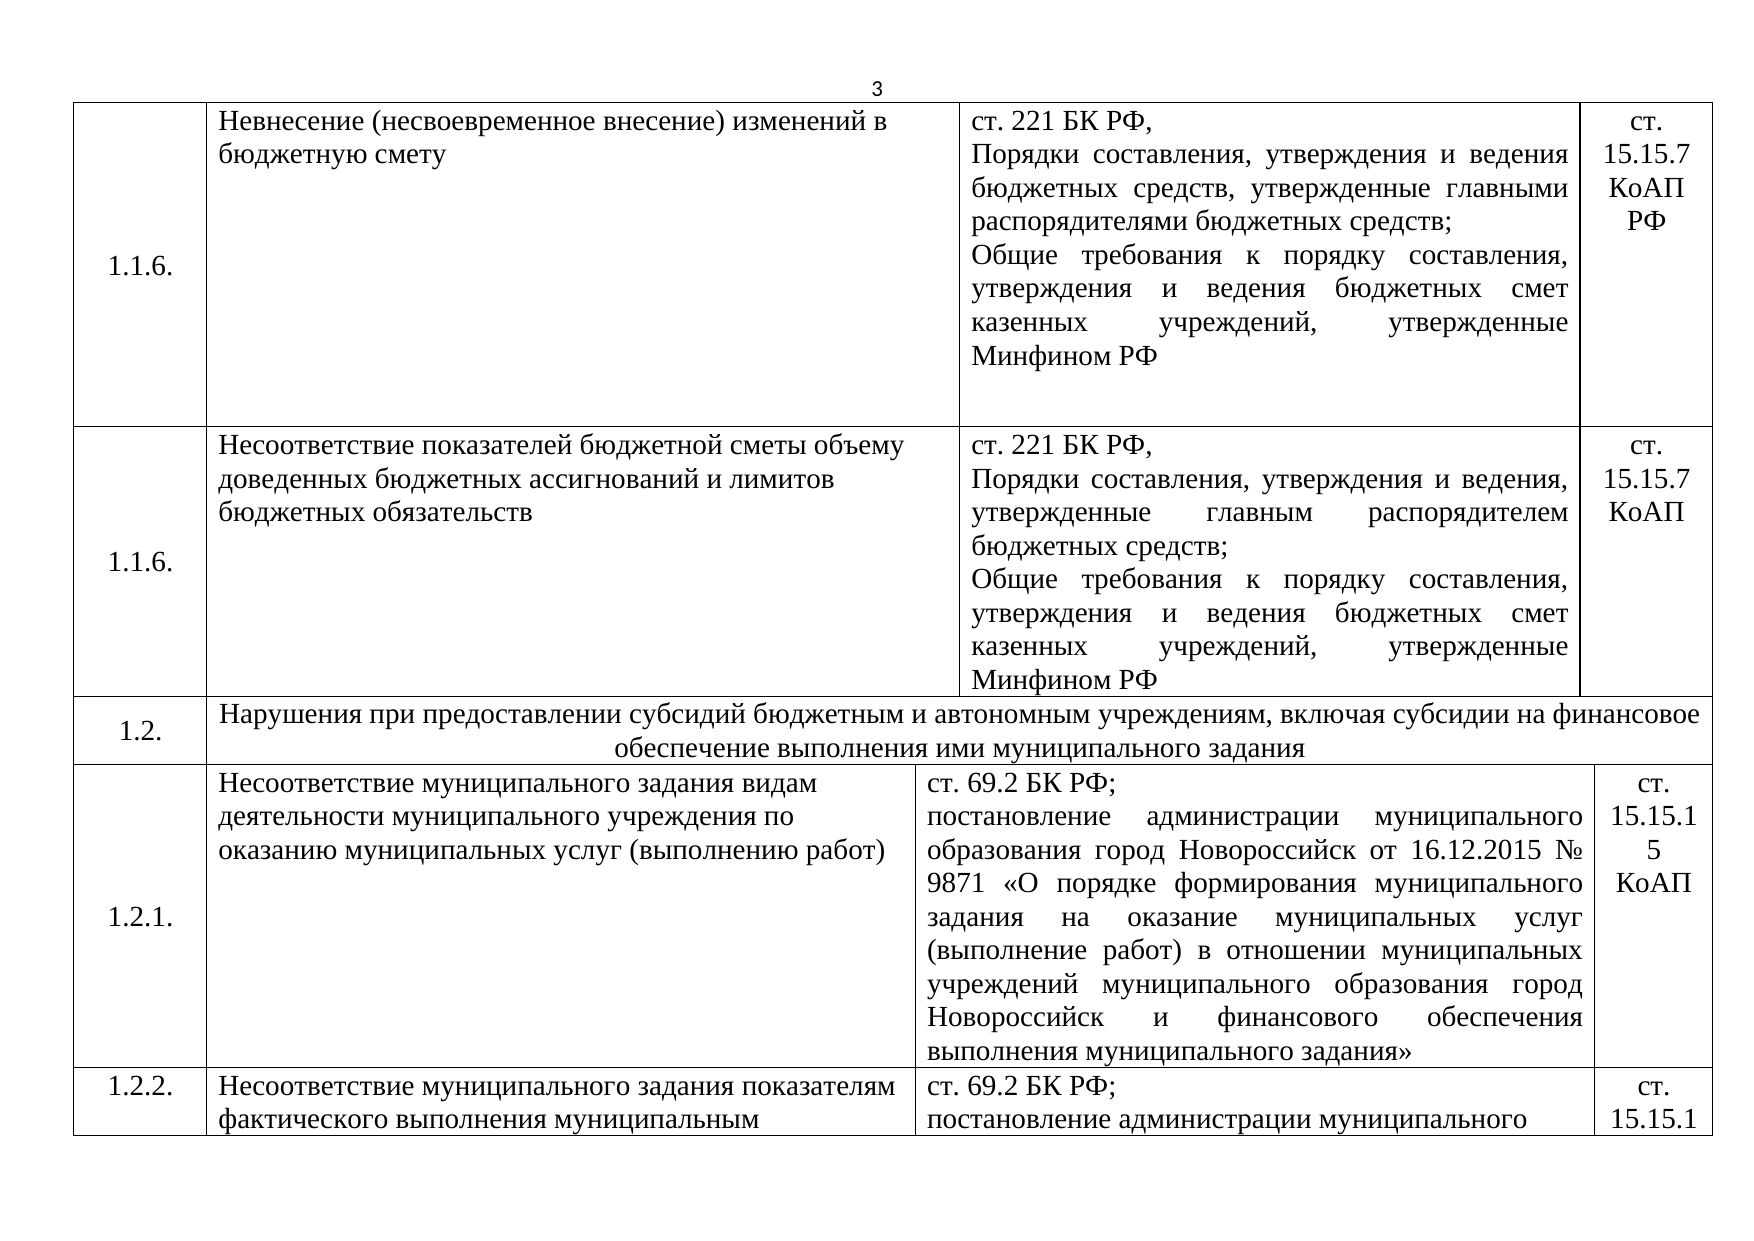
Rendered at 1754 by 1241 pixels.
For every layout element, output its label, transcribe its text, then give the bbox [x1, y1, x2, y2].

table_cell ст. 15.15.7 КоАП РФ [1581, 103, 1712, 426]
table_cell Несоответствие показателей бюджетной сметы объему доведенных бюджетных ассигнований и лимитов бюджетных обязательств [207, 427, 959, 696]
table_cell 1.2. [74, 697, 206, 764]
table_cell ст. 15.15.15 КоАП [1595, 1068, 1712, 1135]
table_cell Невнесение (несвоевременное внесение) изменений в бюджетную смету [207, 103, 959, 426]
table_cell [916, 1068, 1594, 1135]
table_cell ст. 15.15.15 КоАП [1595, 765, 1712, 1067]
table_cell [207, 1068, 915, 1135]
table_cell Несоответствие муниципального задания видам деятельности муниципального учреждения по оказанию муниципальных услуг (выполнению работ) [207, 765, 915, 1067]
table_cell 1.2.1. [74, 765, 206, 1067]
table_cell 1.2.2. [74, 1068, 206, 1135]
table_cell ст. 15.15.7 КоАП [1581, 427, 1712, 696]
table_cell ст. 69.2 БК РФ; постановление администрации муниципального образования город Новороссийск от 16.12.2015 № 9871 «О порядке формирования муниципального задания на оказание муниципальных услуг (выполнение работ) в отношении муниципальных учреждений муниципального образования город Новороссийск и финансового обеспечения выполнения муниципального задания» [916, 765, 1594, 1067]
table_cell ст. 221 БК РФ, Порядки составления, утверждения и ведения, утвержденные главным распорядителем бюджетных средств; Общие требования к порядку составления, утверждения и ведения бюджетных смет казенных учреждений, утвержденные Минфином РФ [960, 427, 1579, 696]
table_cell Нарушения при предоставлении субсидий бюджетным и автономным учреждениям, включая субсидии на финансовое обеспечение выполнения ими муниципального задания [207, 697, 1712, 764]
table_cell 1.1.6. [74, 427, 206, 696]
table_cell ст. 221 БК РФ, Порядки составления, утверждения и ведения бюджетных средств, утвержденные главными распорядителями бюджетных средств; Общие требования к порядку составления, утверждения и ведения бюджетных смет казенных учреждений, утвержденные Минфином РФ [960, 103, 1579, 426]
table_cell 1.1.6. [74, 103, 206, 426]
